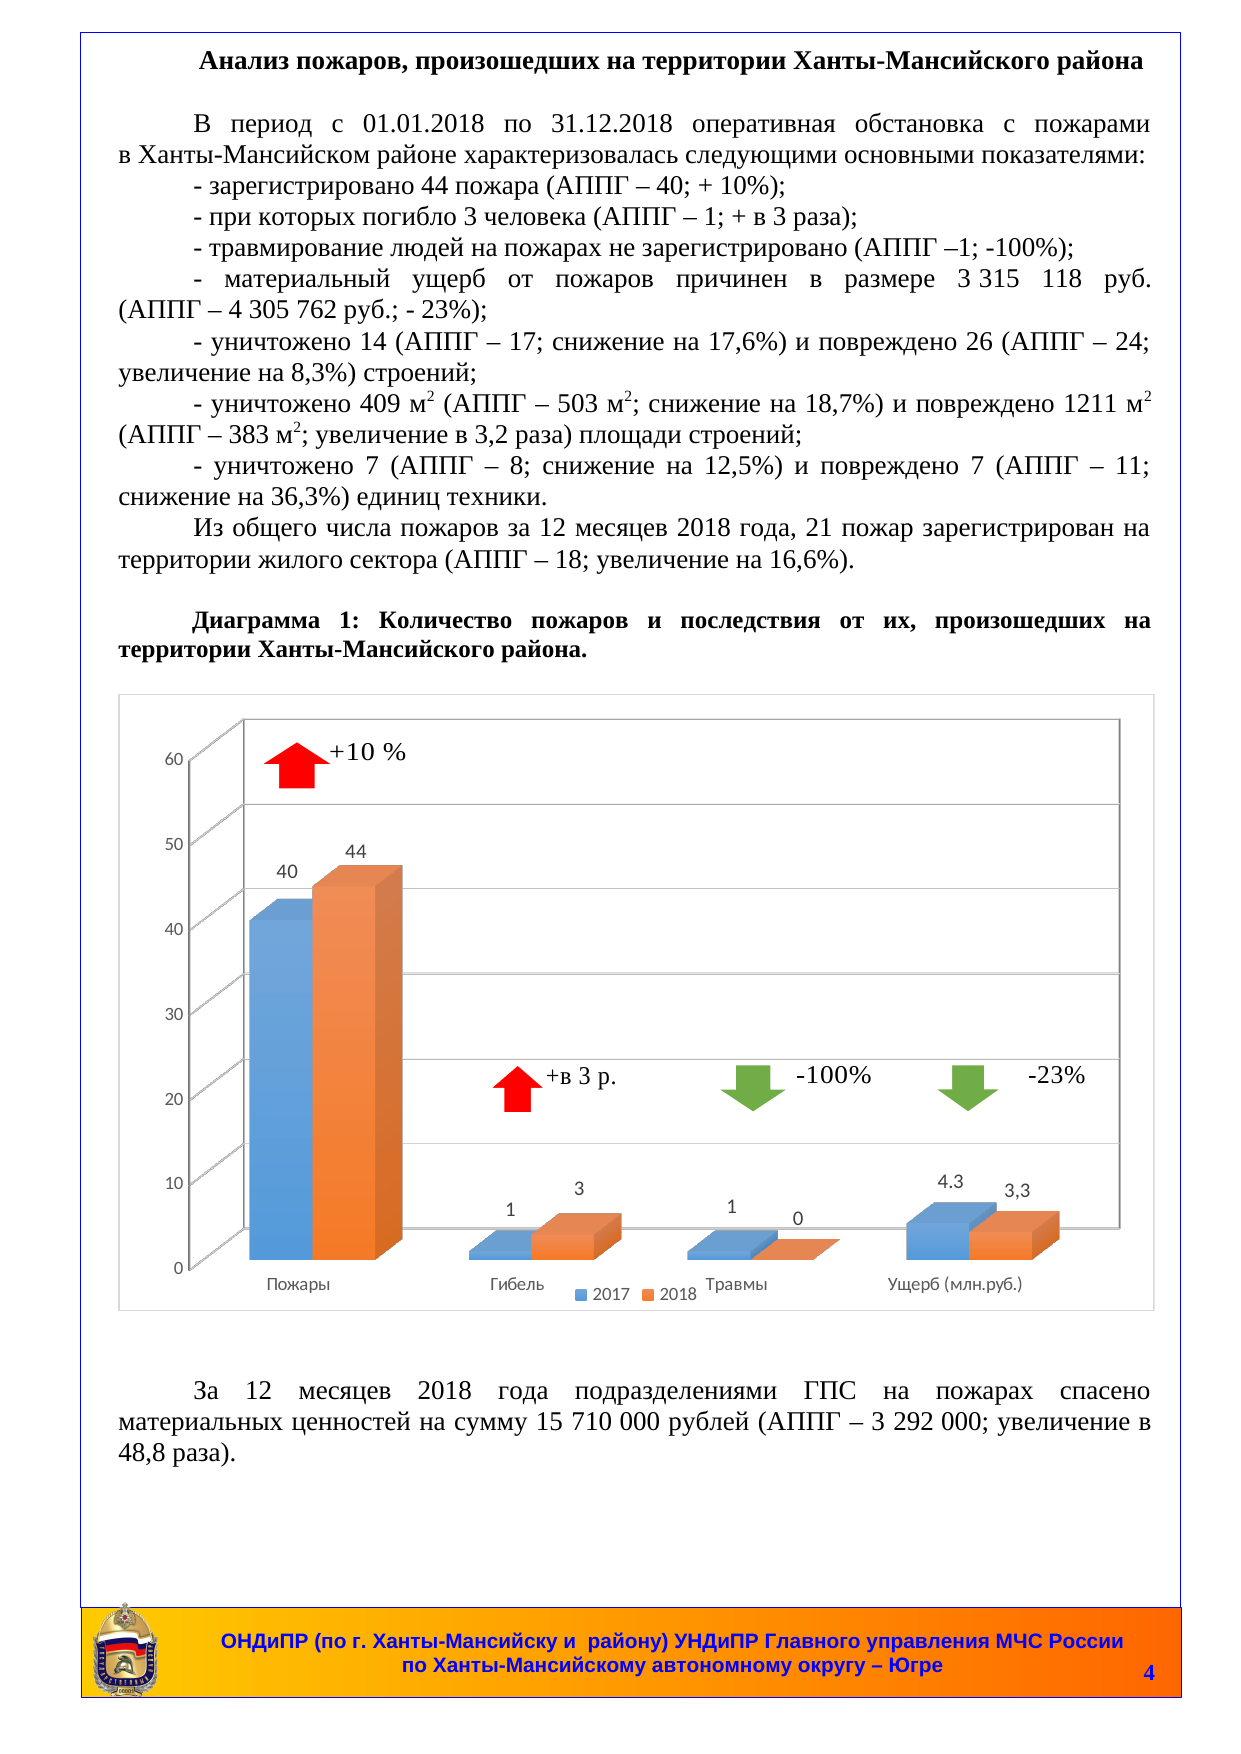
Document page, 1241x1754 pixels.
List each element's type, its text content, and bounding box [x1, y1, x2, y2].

text За 12 месяцев 2018 года подразделениями ГПС на пожарах спасено материальных ценностей на сумму 15 710 000 рублей (АППГ – 3 292 000; увеличение в 48,8 раза). [118, 1374, 1152, 1467]
text - уничтожено 7 (АППГ – 8; снижение на 12,5%) и повреждено 7 (АППГ – 11; снижение на 36,3%) единиц техники. [118, 449, 1152, 512]
text Из общего числа пожаров за 12 месяцев 2018 года, 21 пожар зарегистрирован на территории жилого сектора (АППГ – 18; увеличение на 16,6%). [118, 512, 1152, 574]
text - травмирование людей на пожарах не зарегистрировано (АППГ –1; -100%); [118, 231, 1152, 262]
text - зарегистрировано 44 пожара (АППГ – 40; + 10%); [118, 169, 1152, 200]
text - уничтожено 409 м2 (АППГ – 503 м2; снижение на 18,7%) и повреждено 1211 м2 (АППГ – 383 м2; увеличение в 3,2 раза) площади строений; [118, 387, 1152, 449]
text - материальный ущерб от пожаров причинен в размере 3 315 118 руб. (АППГ – 4 305 762 руб.; - 23%); [118, 262, 1152, 325]
text Анализ пожаров, произошедших на территории Ханты-Мансийского района [118, 44, 1152, 76]
text - уничтожено 14 (АППГ – 17; снижение на 17,6%) и повреждено 26 (АППГ – 24; увеличение на 8,3%) строений; [118, 325, 1152, 387]
picture [93, 1602, 158, 1697]
text В период с 01.01.2018 по 31.12.2018 оперативная обстановка с пожарами в Ханты-Мансийском районе характеризовалась следующими основными показателями: [118, 107, 1152, 169]
text Диаграмма 1: Количество пожаров и последствия от их, произошедших на территории Ханты-Мансийского района. [118, 605, 1152, 662]
text - при которых погибло 3 человека (АППГ – 1; + в 3 раза); [118, 200, 1152, 231]
